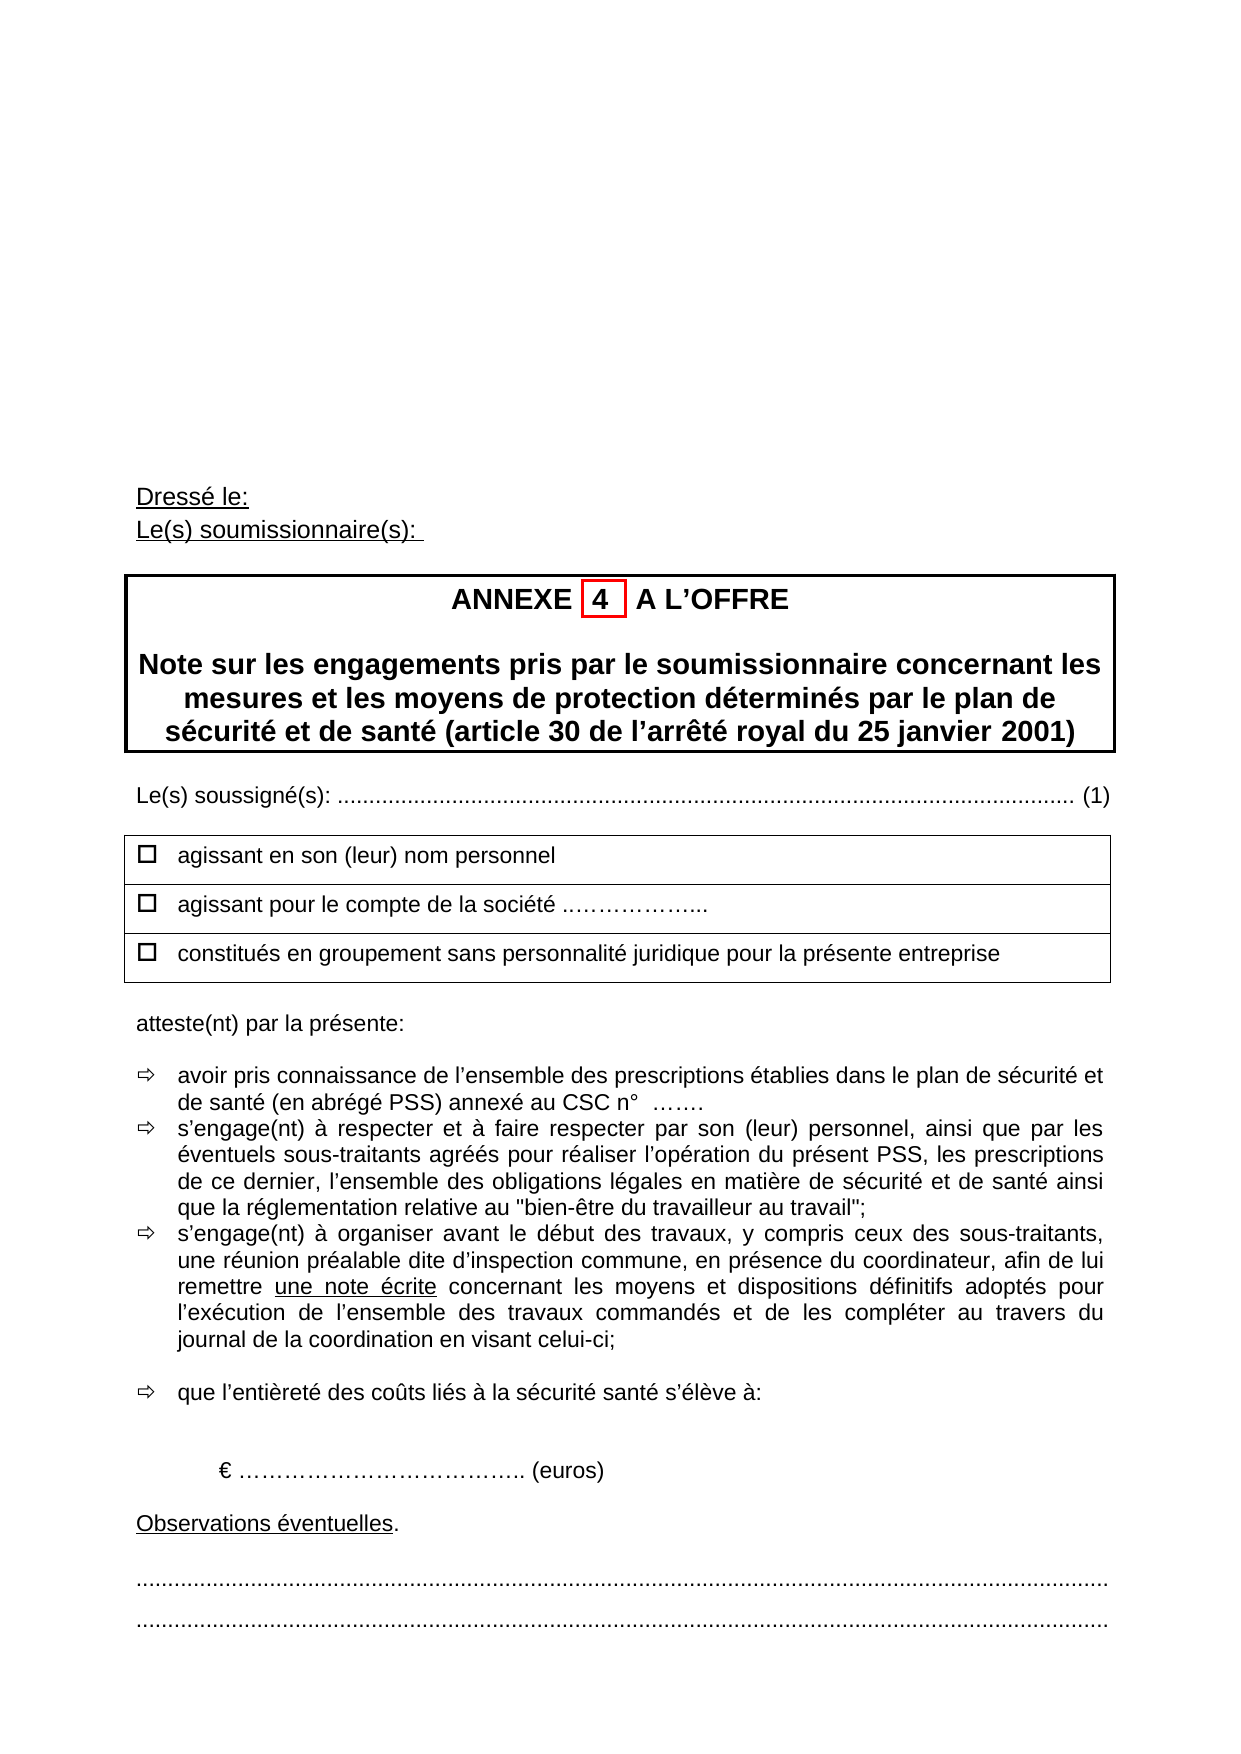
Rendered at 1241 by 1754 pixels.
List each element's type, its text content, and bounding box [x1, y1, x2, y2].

table_cell constitués en groupement sans personnalité juridique pour la présente entreprise [125, 934, 1110, 982]
list s’engage(nt) à organiser avant le début des travaux, y compris ceux des sous-traitants, une réunion préalable dite d’inspection commune, en présence du coordinateur, afin de lui remettre une note écrite concernant les moyens et dispositions définitifs adoptés pour l’exécution de l’ensemble des travaux commandés et de les compléter au travers du journal de la coordination en visant celui-ci; [136, 1220, 1104, 1352]
table_cell agissant pour le compte de la société ..……………... [125, 885, 1110, 933]
list s’engage(nt) à respecter et à faire respecter par son (leur) personnel, ainsi que par les éventuels sous-traitants agréés pour réaliser l’opération du présent PSS, les prescriptions de ce dernier, l’ensemble des obligations légales en matière de sécurité et de santé ainsi que la réglementation relative au "bien-être du travailleur au travail"; [136, 1115, 1104, 1220]
text Observations éventuelles. [136, 1510, 1104, 1537]
text Le(s) soussigné(s): (1) [136, 782, 1104, 808]
text atteste(nt) par la présente: [136, 1009, 1104, 1036]
list avoir pris connaissance de l’ensemble des prescriptions établies dans le plan de sécurité et de santé (en abrégé PSS) annexé au CSC n° ……. [136, 1062, 1104, 1115]
text ANNEXE 4 A L’OFFRE [128, 577, 1113, 618]
text Le(s) soumissionnaire(s): [136, 512, 1119, 545]
table_header agissant en son (leur) nom personnel [125, 836, 1110, 884]
list que l’entièreté des coûts liés à la sécurité santé s’élève à: [136, 1378, 1104, 1405]
text Dressé le: [136, 480, 1119, 512]
text Note sur les engagements pris par le soumissionnaire concernant les mesures et les moyens de protection déterminés par le plan de sécurité et de santé (article 30 de l’arrêté royal du 25 janvier 2001) [128, 642, 1113, 750]
text € ……………………………….. (euros) [218, 1457, 1104, 1484]
